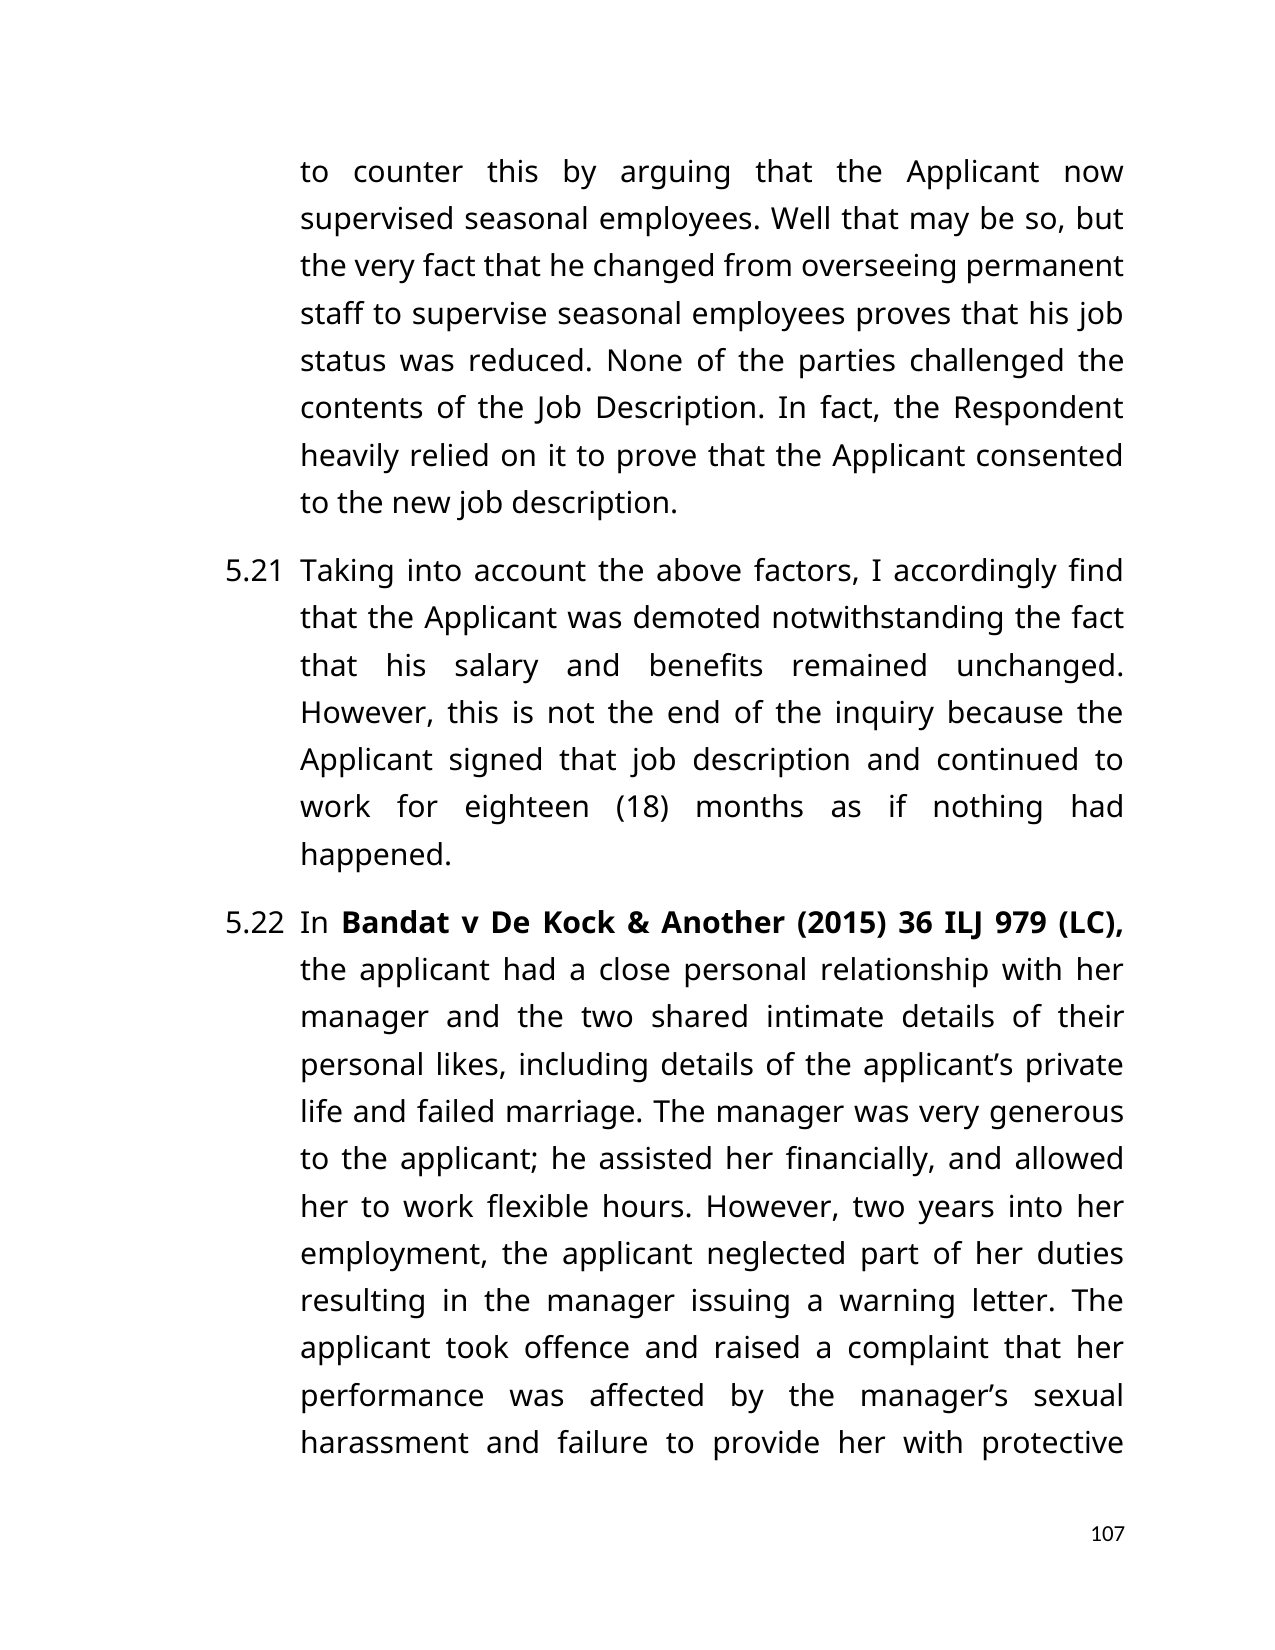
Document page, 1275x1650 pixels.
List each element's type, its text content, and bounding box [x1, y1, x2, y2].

text 5.21 Taking into account the above factors, I accordingly find that the Applicant was demoted notwithstanding the fact that his salary and benefits remained unchanged. However, this is not the end of the inquiry because the Applicant signed that job description and continued to work for eighteen (18) months as if nothing had happened. [225, 549, 1125, 874]
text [225, 901, 1125, 1462]
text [225, 150, 1125, 522]
